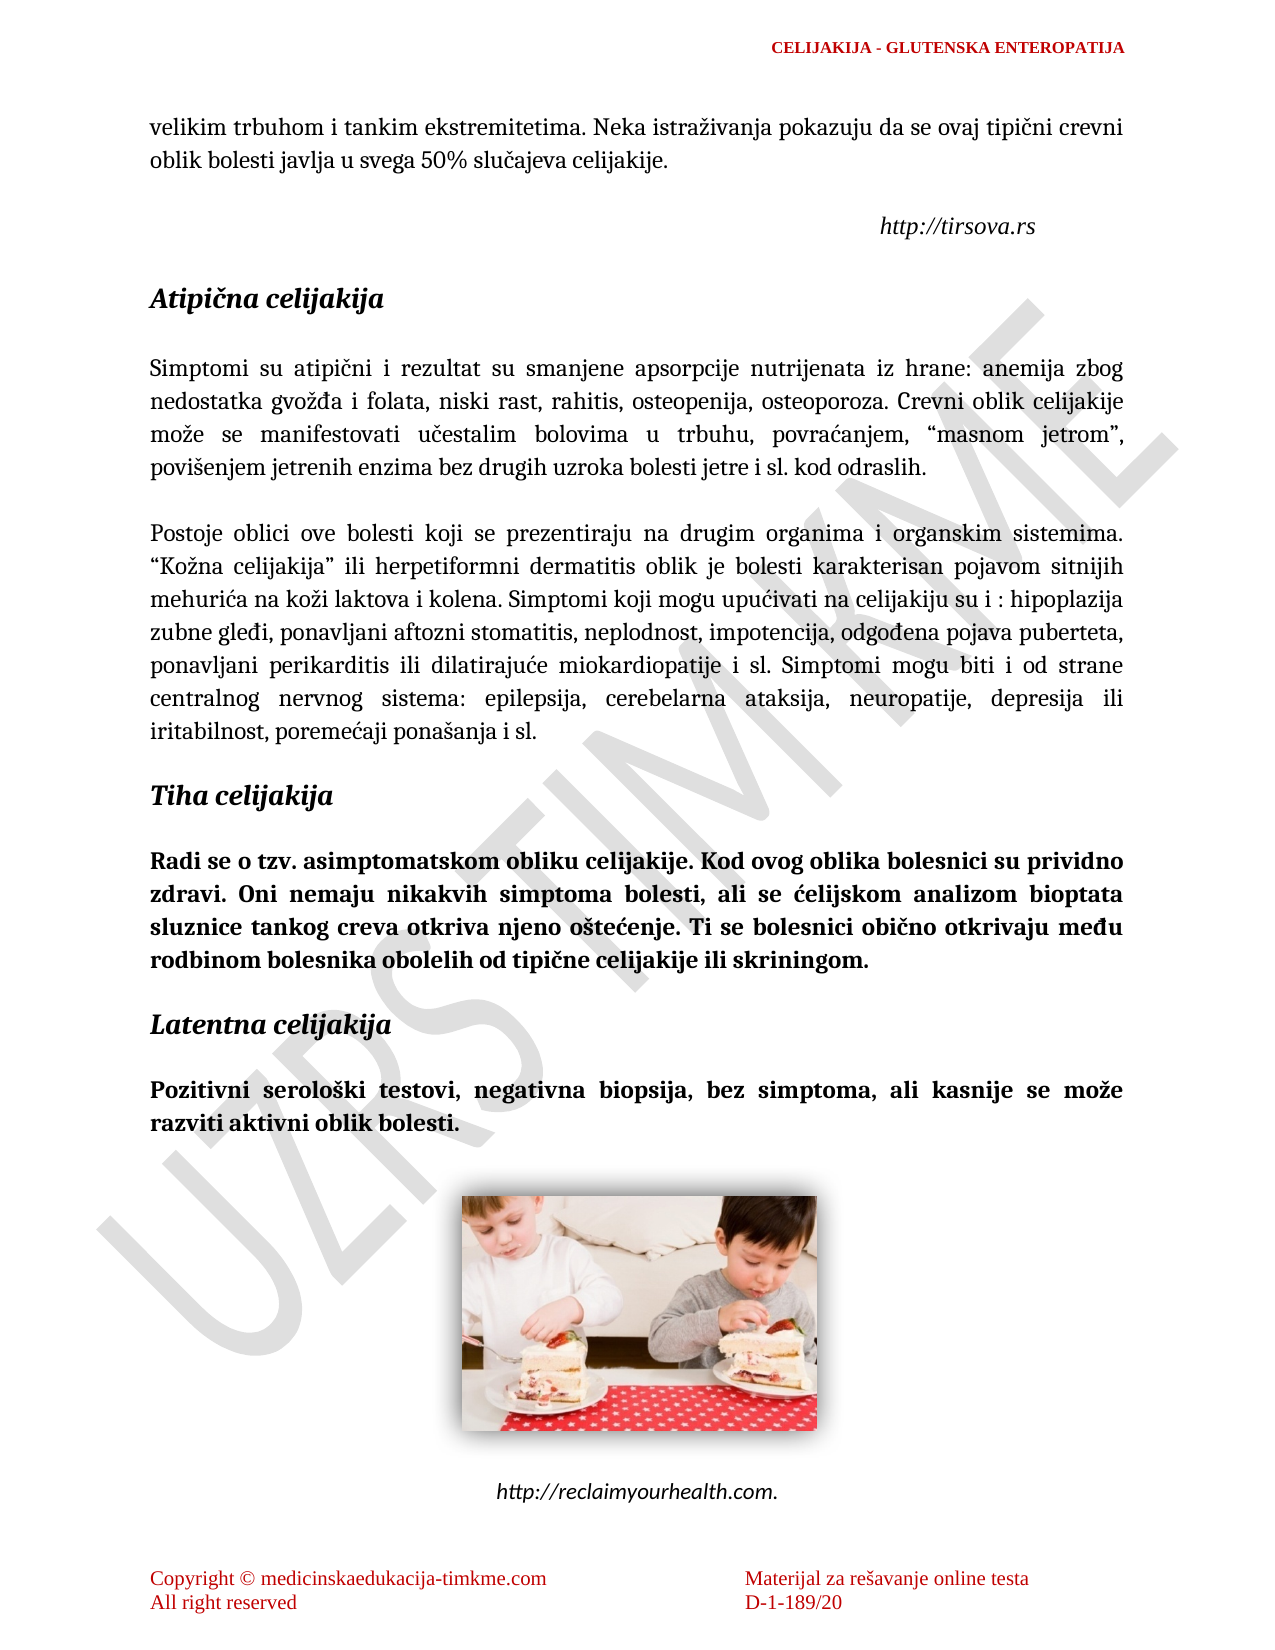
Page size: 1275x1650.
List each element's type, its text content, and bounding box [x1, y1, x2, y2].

subtitle Radi se o tzv. asimptomatskom obliku celijakije. Kod ovog oblika bolesnici su prividno zdravi. Oni nemaju nikakvih simptoma bolesti, ali se ćelijskom analizom bioptata sluznice tankog creva otkriva njeno oštećenje. Ti se bolesnici obično otkrivaju među rodbinom bolesnika obolelih od tipične celijakije ili skriningom. [150, 847, 1125, 975]
text http://tirsova.rs [150, 211, 1125, 239]
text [150, 112, 1125, 174]
subtitle Pozitivni serološki testovi, negativna biopsija, bez simptoma, ali kasnije se može razviti aktivni oblik bolesti. [150, 1076, 1125, 1138]
subtitle Latentna celijakija [150, 1008, 1125, 1042]
text Postoje oblici ove bolesti koji se prezentiraju na drugim organima i organskim sistemima. “Kožna celijakija” ili herpetiformni dermatitis oblik je bolesti karakterisan pojavom sitnijih mehurića na koži laktova i kolena. Simptomi koji mogu upućivati na celijakiju su i : hipoplazija zubne gleđi, ponavljani aftozni stomatitis, neplodnost, impotencija, odgođena pojava puberteta, ponavljani perikarditis ili dilatirajuće miokardiopatije i sl. Simptomi mogu biti i od strane centralnog nervnog sistema: epilepsija, cerebelarna ataksija, neuropatije, depresija ili iritabilnost, poremećaji ponašanja i sl. [150, 519, 1125, 746]
picture [462, 1196, 817, 1431]
text http://reclaimyourhealth.com. [150, 1477, 1125, 1506]
text Simptomi su atipični i rezultat su smanjene apsorpcije nutrijenata iz hrane: anemija zbog nedostatka gvožđa i folata, niski rast, rahitis, osteopenija, osteoporoza. Crevni oblik celijakije može se manifestovati učestalim bolovima u trbuhu, povraćanjem, “masnom jetrom”, povišenjem jetrenih enzima bez drugih uzroka bolesti jetre i sl. kod odraslih. [150, 354, 1125, 482]
text Atipična celijakija [150, 282, 1125, 316]
subtitle Tiha celijakija [150, 779, 1125, 813]
